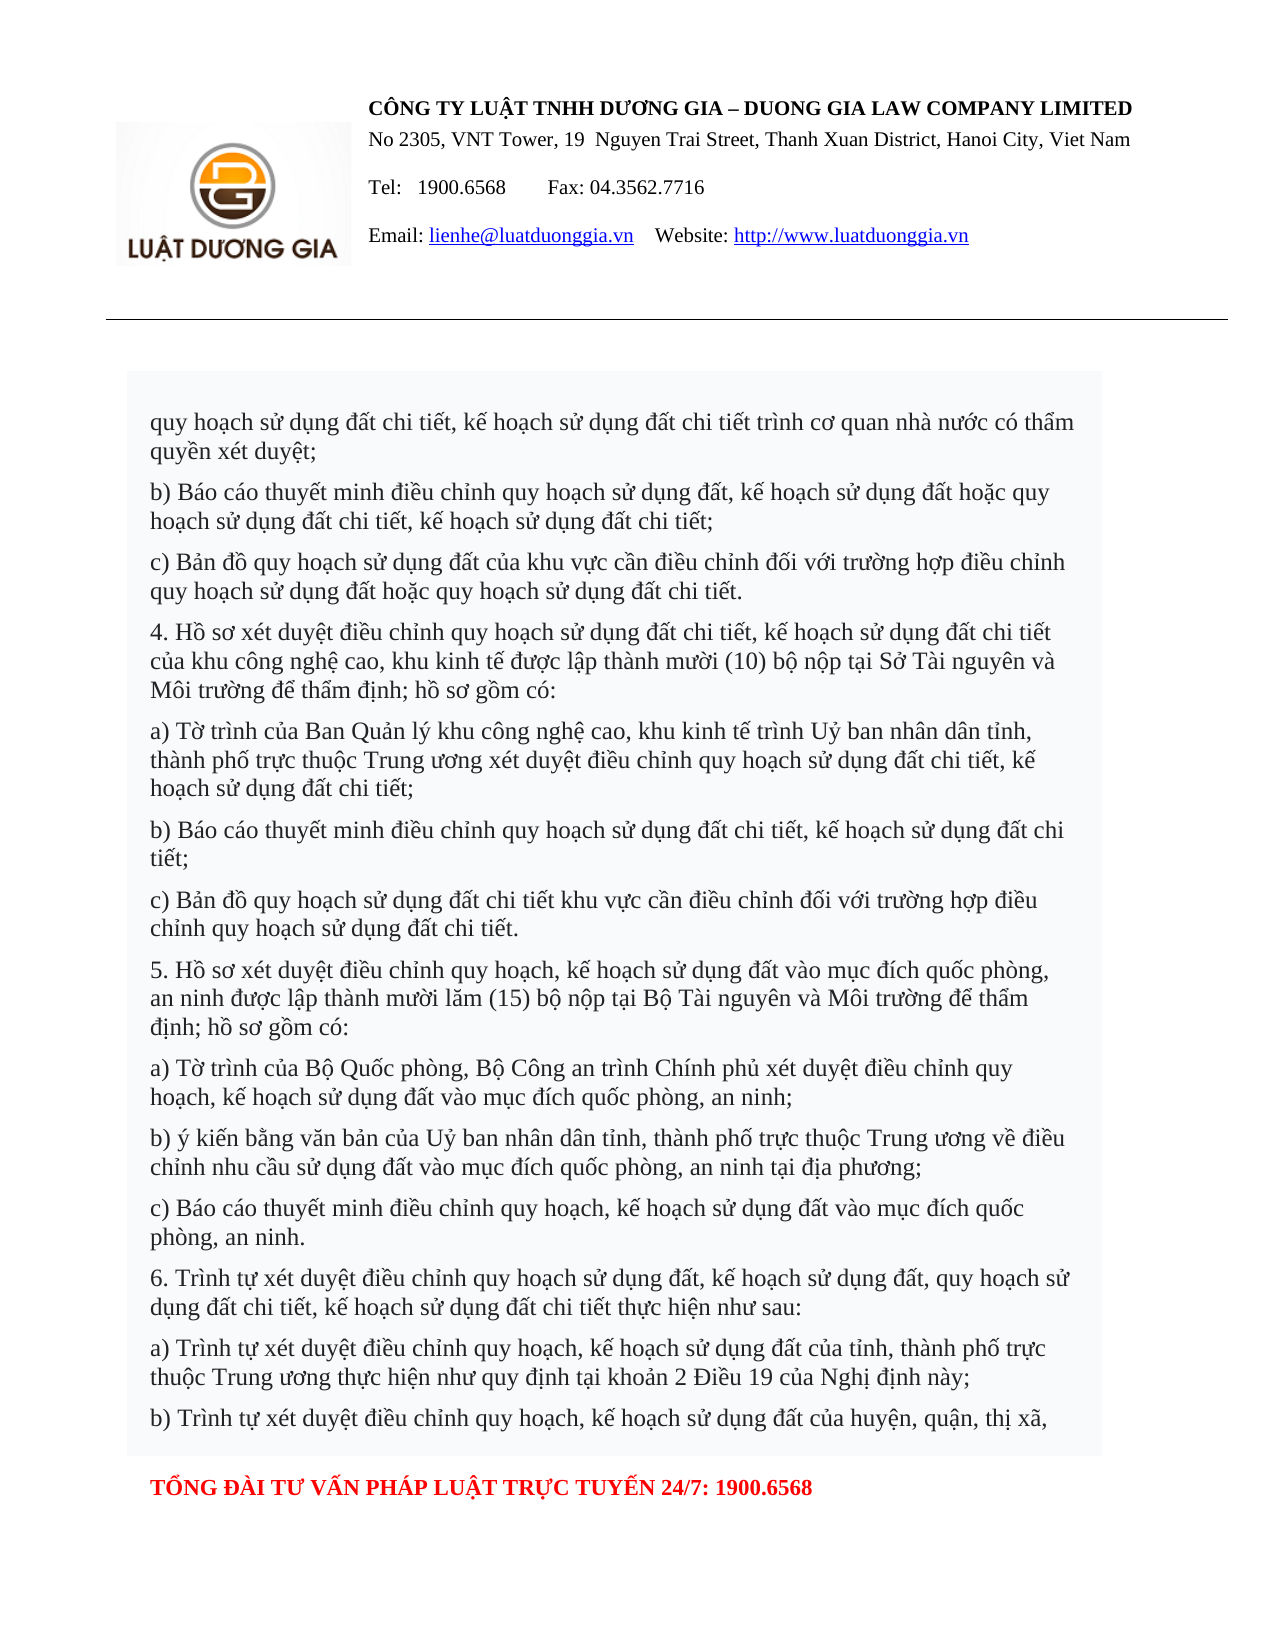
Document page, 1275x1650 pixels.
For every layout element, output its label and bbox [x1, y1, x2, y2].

picture [116, 122, 352, 266]
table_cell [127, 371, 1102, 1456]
